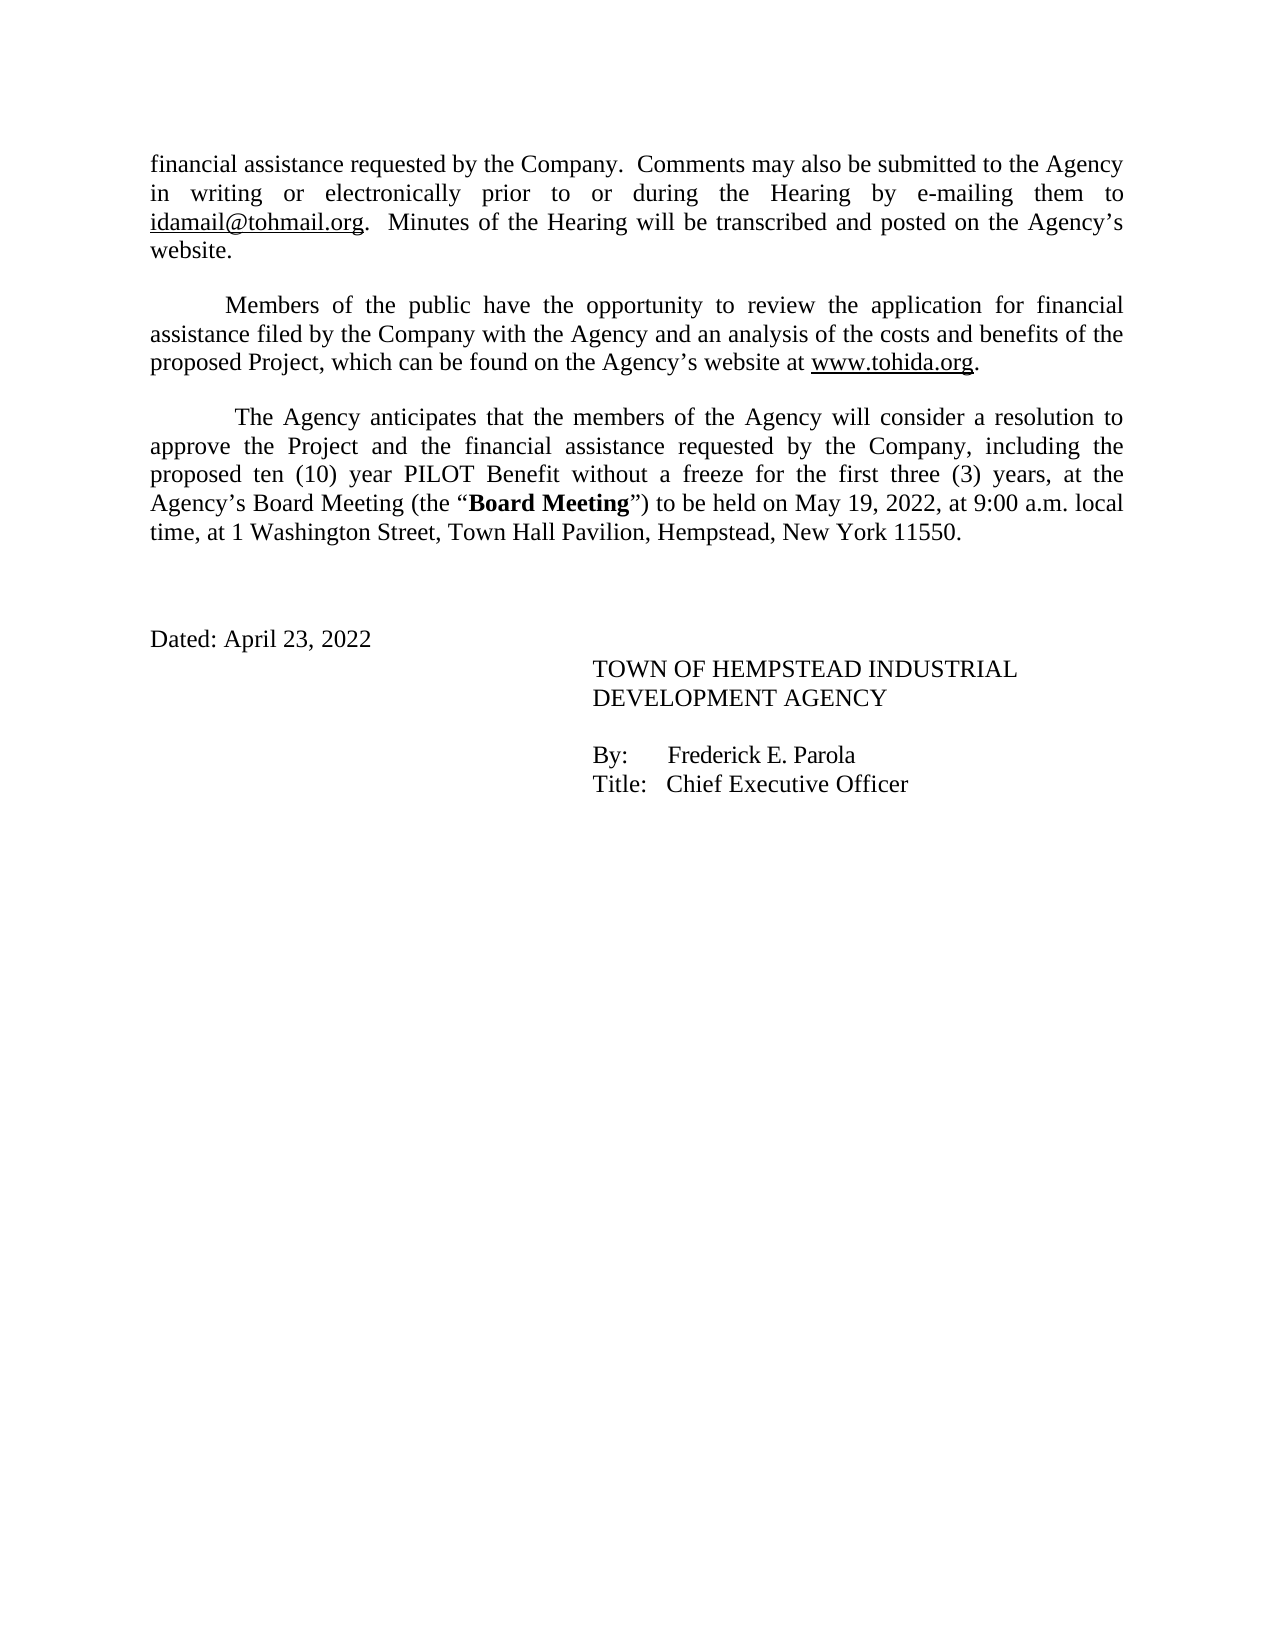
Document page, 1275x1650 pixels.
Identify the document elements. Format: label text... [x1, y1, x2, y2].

text Members of the public have the opportunity to review the application for financial assistance filed by the Company with the Agency and an analysis of the costs and benefits of the proposed Project, which can be found on the Agency’s website at www.tohida.org. [150, 291, 1125, 377]
text By: Frederick E. Parola [592, 741, 1125, 769]
text DEVELOPMENT AGENCY [592, 683, 1125, 712]
text TOWN OF HEMPSTEAD INDUSTRIAL [592, 655, 1125, 683]
text Title: Chief Executive Officer [517, 769, 1125, 798]
text Dated: April 23, 2022 [150, 625, 1125, 653]
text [150, 150, 1125, 264]
text The Agency anticipates that the members of the Agency will consider a resolution to approve the Project and the financial assistance requested by the Company, including the proposed ten (10) year PILOT Benefit without a freeze for the first three (3) years, at the Agency’s Board Meeting (the “Board Meeting”) to be held on May 19, 2022, at 9:00 a.m. local time, at 1 Washington Street, Town Hall Pavilion, Hempstead, New York 11550. [150, 403, 1125, 546]
